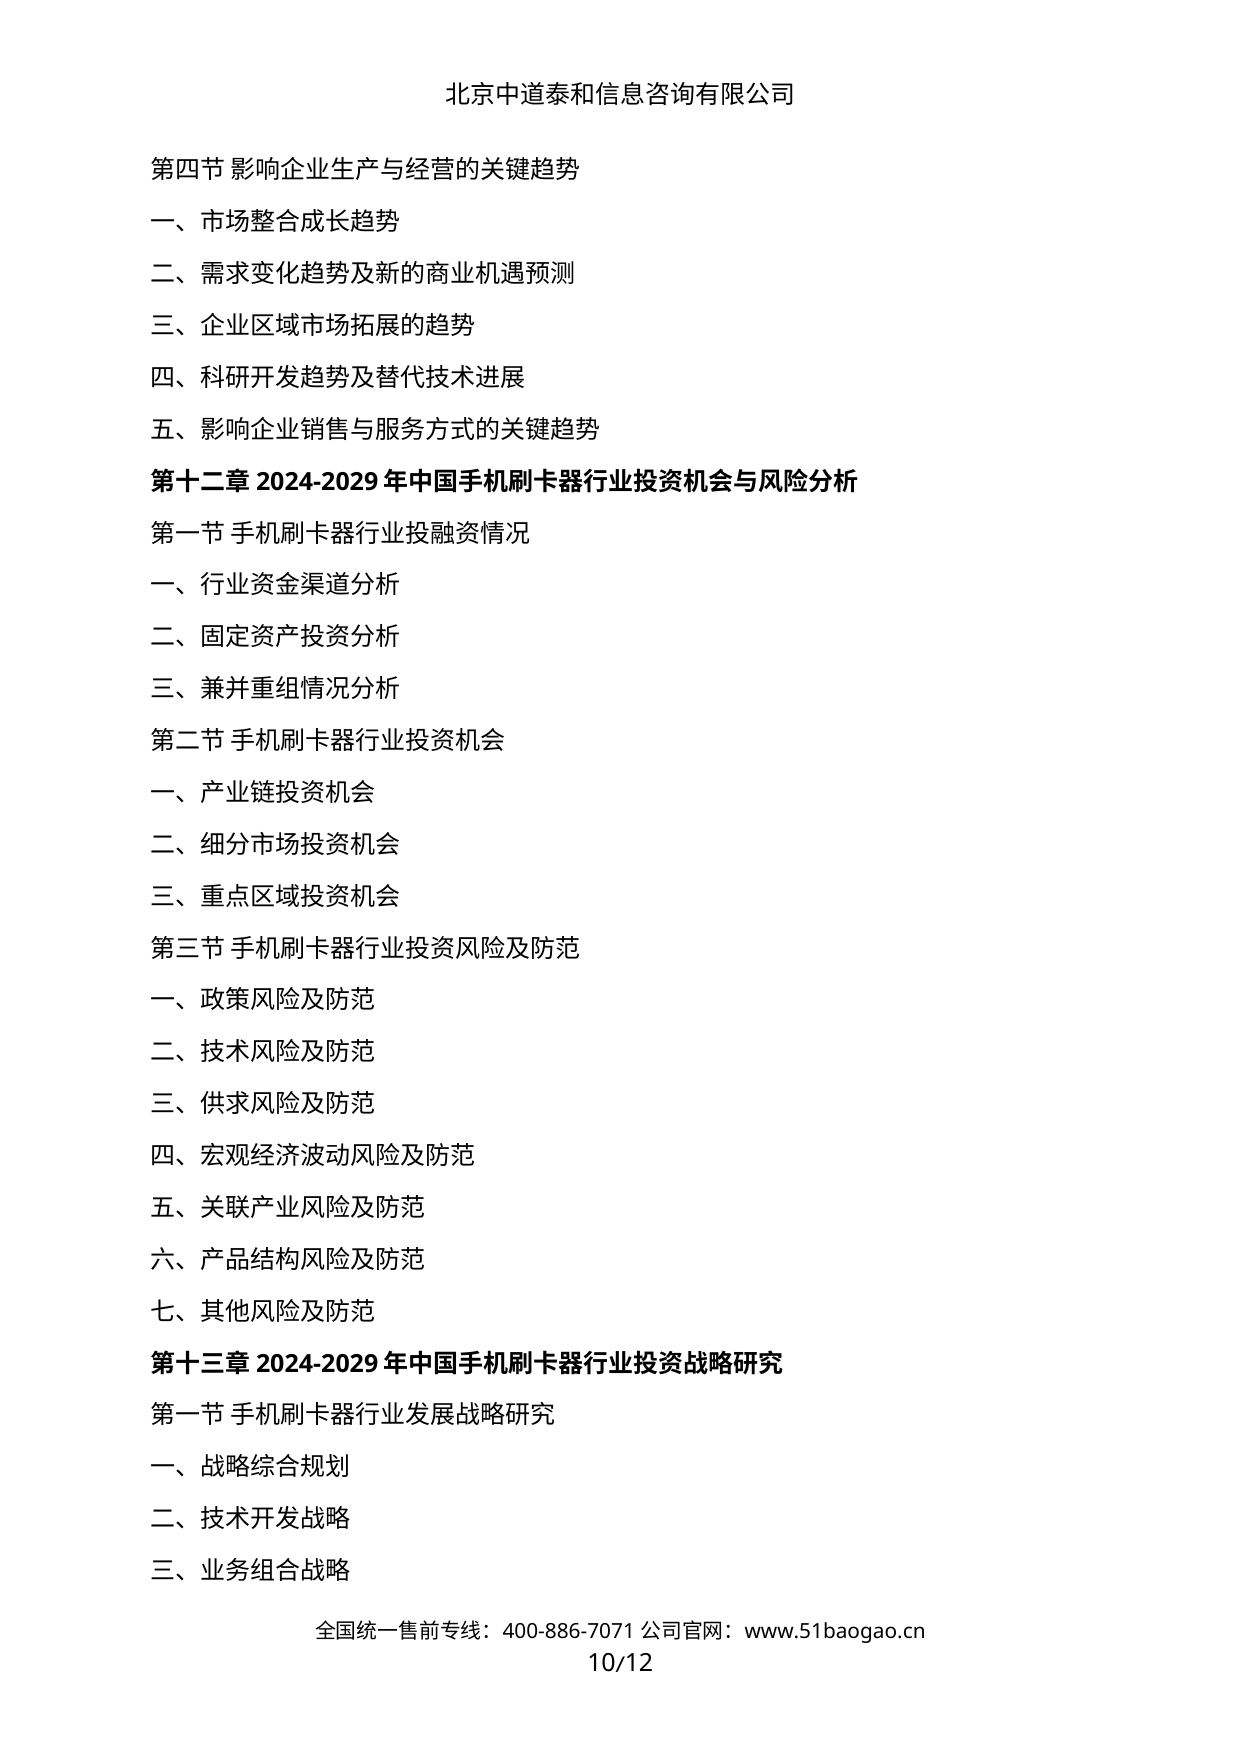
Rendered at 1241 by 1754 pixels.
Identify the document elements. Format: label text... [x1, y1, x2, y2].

text 第四节 影响企业生产与经营的关键趋势 [150, 150, 1090, 186]
text 三、业务组合战略 [150, 1551, 1090, 1587]
text 三、重点区域投资机会 [150, 876, 1090, 912]
text 一、战略综合规划 [150, 1447, 1090, 1483]
text 一、行业资金渠道分析 [150, 565, 1090, 601]
text 二、细分市场投资机会 [150, 824, 1090, 861]
text 一、市场整合成长趋势 [150, 202, 1090, 238]
text 第一节 手机刷卡器行业发展战略研究 [150, 1395, 1090, 1431]
text 七、其他风险及防范 [150, 1291, 1090, 1327]
text 五、关联产业风险及防范 [150, 1187, 1090, 1224]
text 第二节 手机刷卡器行业投资机会 [150, 721, 1090, 757]
text 六、产品结构风险及防范 [150, 1239, 1090, 1276]
text 二、技术开发战略 [150, 1499, 1090, 1535]
text 五、影响企业销售与服务方式的关键趋势 [150, 409, 1090, 446]
text 二、技术风险及防范 [150, 1032, 1090, 1068]
text 一、产业链投资机会 [150, 772, 1090, 809]
text 二、需求变化趋势及新的商业机遇预测 [150, 254, 1090, 290]
text 第十二章 2024-2029年中国手机刷卡器行业投资机会与风险分析 [150, 461, 1090, 497]
text 第三节 手机刷卡器行业投资风险及防范 [150, 928, 1090, 964]
text 一、政策风险及防范 [150, 980, 1090, 1016]
text 四、科研开发趋势及替代技术进展 [150, 357, 1090, 394]
text 第一节 手机刷卡器行业投融资情况 [150, 513, 1090, 549]
text 四、宏观经济波动风险及防范 [150, 1136, 1090, 1172]
text 三、企业区域市场拓展的趋势 [150, 306, 1090, 342]
text 二、固定资产投资分析 [150, 617, 1090, 653]
text 三、供求风险及防范 [150, 1084, 1090, 1120]
text 第十三章 2024-2029年中国手机刷卡器行业投资战略研究 [150, 1343, 1090, 1379]
text 三、兼并重组情况分析 [150, 669, 1090, 705]
